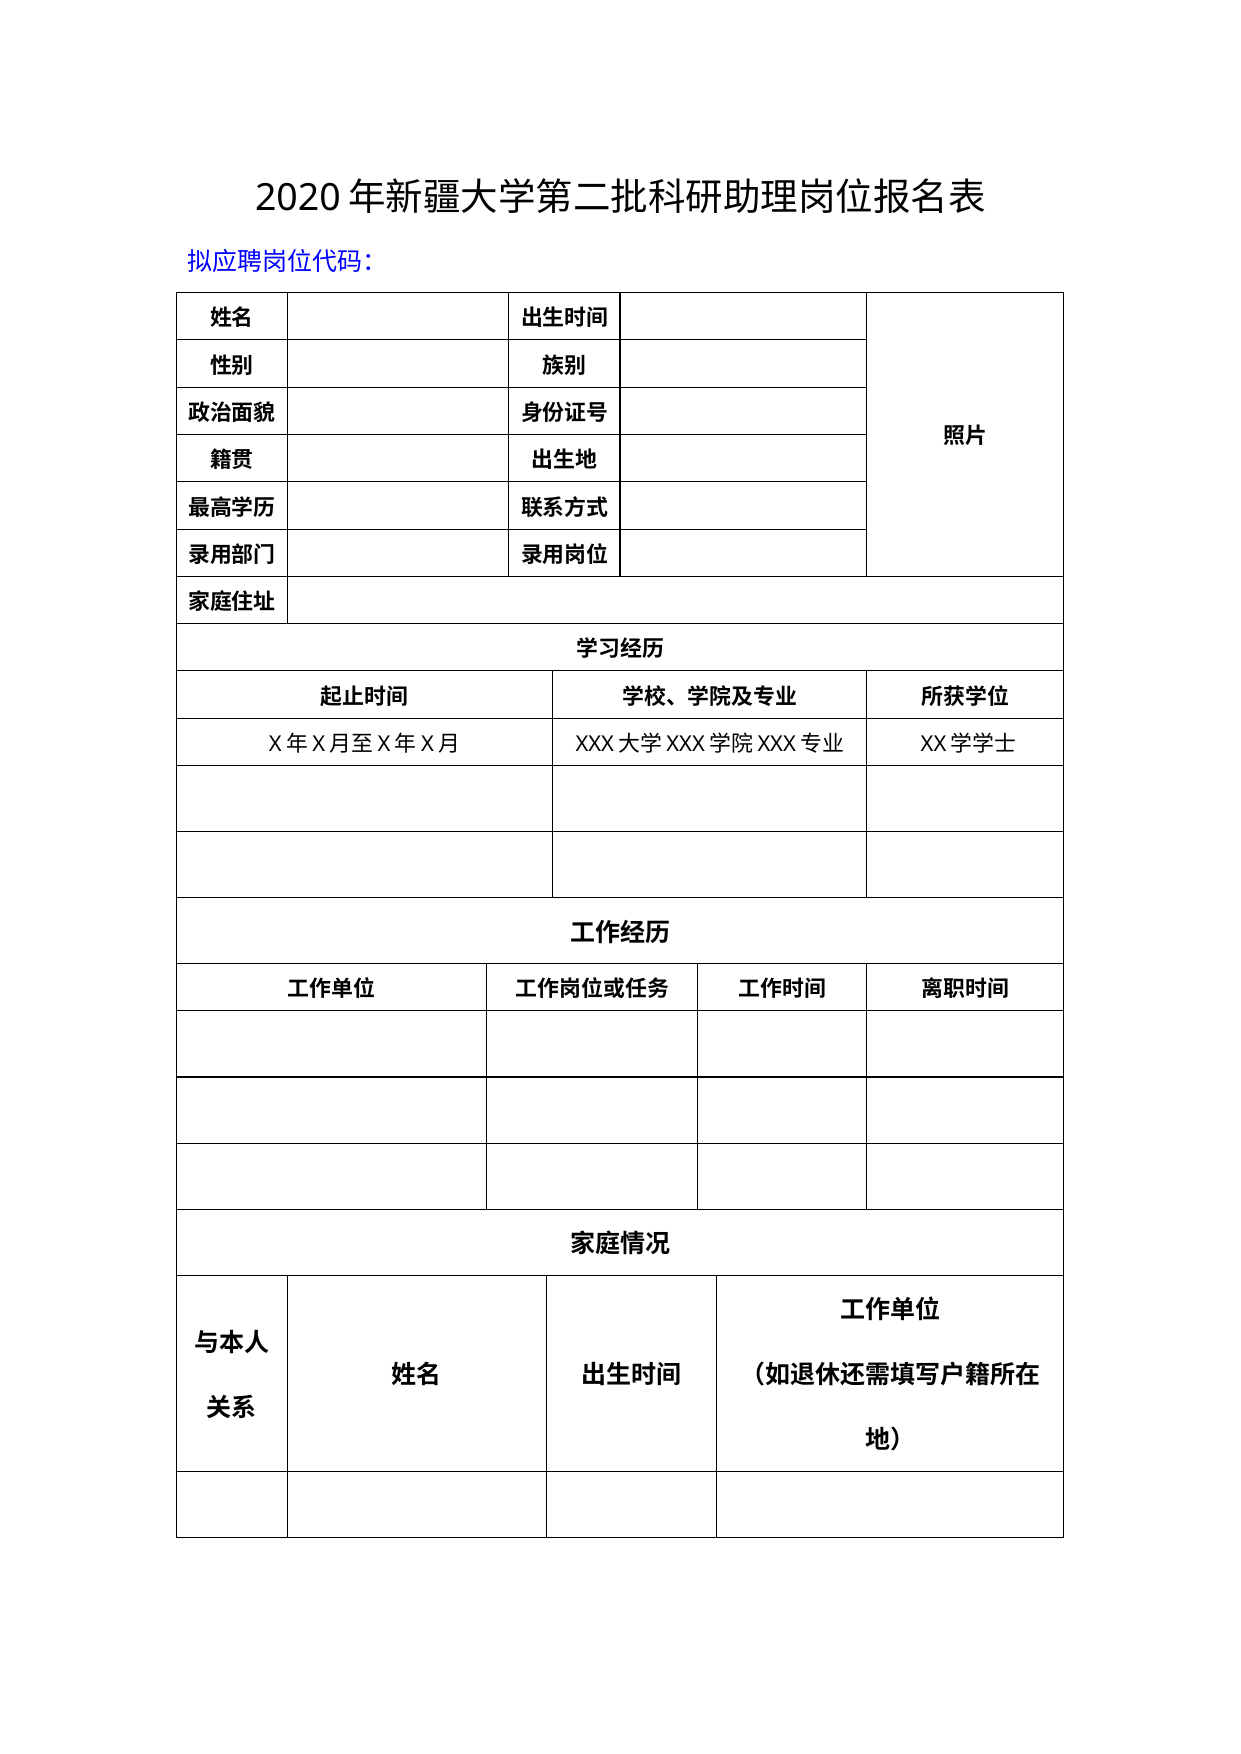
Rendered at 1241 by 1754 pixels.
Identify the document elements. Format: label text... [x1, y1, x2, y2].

text 2020年新疆大学第二批科研助理岗位报名表 [187, 162, 1053, 227]
table_cell [867, 766, 1063, 831]
table_cell [698, 1144, 866, 1208]
table_cell 家庭住址 [177, 577, 287, 623]
table_cell 工作经历 [177, 898, 1063, 963]
table_cell [867, 1144, 1063, 1208]
table_cell [177, 1472, 287, 1537]
table_cell 录用岗位 [509, 530, 619, 576]
table_cell [553, 766, 866, 831]
table_cell X年X月至X年X月 [177, 719, 552, 765]
table_cell [621, 435, 866, 481]
table_cell 家庭情况 [177, 1210, 1063, 1274]
table_cell 籍贯 [177, 435, 287, 481]
table_header 姓名 [177, 293, 287, 339]
table_cell [553, 832, 866, 897]
table_cell [621, 482, 866, 528]
table_cell 离职时间 [867, 964, 1063, 1010]
table_cell [867, 1011, 1063, 1076]
table_cell 工作单位 [177, 964, 486, 1010]
table_cell [547, 1472, 716, 1537]
table_cell [867, 1078, 1063, 1142]
table_cell 录用部门 [177, 530, 287, 576]
table_header 照片 [867, 293, 1063, 576]
text 拟应聘岗位代码： [187, 227, 1053, 292]
table_cell XX学学士 [867, 719, 1063, 765]
table_cell 所获学位 [867, 671, 1063, 718]
table_cell [288, 1472, 546, 1537]
table_cell 出生时间 [547, 1276, 716, 1471]
table_cell [288, 482, 508, 528]
table_cell [698, 1011, 866, 1076]
table_cell [487, 1078, 697, 1142]
table_cell [288, 388, 508, 434]
table_cell 学习经历 [177, 624, 1063, 670]
table_cell 学校、学院及专业 [553, 671, 866, 718]
table_cell [621, 340, 866, 387]
table_cell 身份证号 [509, 388, 619, 434]
table_cell 工作岗位或任务 [487, 964, 697, 1010]
table_cell [621, 388, 866, 434]
table_header [621, 293, 866, 339]
table_cell 与本人关系 [177, 1276, 287, 1471]
table_cell [288, 530, 508, 576]
table_cell XXX大学XXX学院XXX专业 [553, 719, 866, 765]
table_cell 联系方式 [509, 482, 619, 528]
table_cell [288, 577, 1063, 623]
table_cell [288, 340, 508, 387]
table_cell [288, 435, 508, 481]
table_cell [487, 1011, 697, 1076]
table_cell [717, 1472, 1063, 1537]
table_cell [177, 1144, 486, 1208]
table_cell 性别 [177, 340, 287, 387]
table_cell 出生地 [509, 435, 619, 481]
table_cell [621, 530, 866, 576]
table_cell 姓名 [288, 1276, 546, 1471]
table_cell [698, 1078, 866, 1142]
table_cell [177, 1011, 486, 1076]
table_cell 起止时间 [177, 671, 552, 718]
table_header [288, 293, 508, 339]
table_cell [867, 832, 1063, 897]
table_cell 工作单位 （如退休还需填写户籍所在地） [717, 1276, 1063, 1471]
table_cell 政治面貌 [177, 388, 287, 434]
table_cell [177, 1078, 486, 1142]
table_cell 族别 [509, 340, 619, 387]
table_cell 工作时间 [698, 964, 866, 1010]
table_cell [487, 1144, 697, 1208]
table_cell [177, 832, 552, 897]
table_cell 最高学历 [177, 482, 287, 528]
table_header 出生时间 [509, 293, 619, 339]
table_cell [177, 766, 552, 831]
